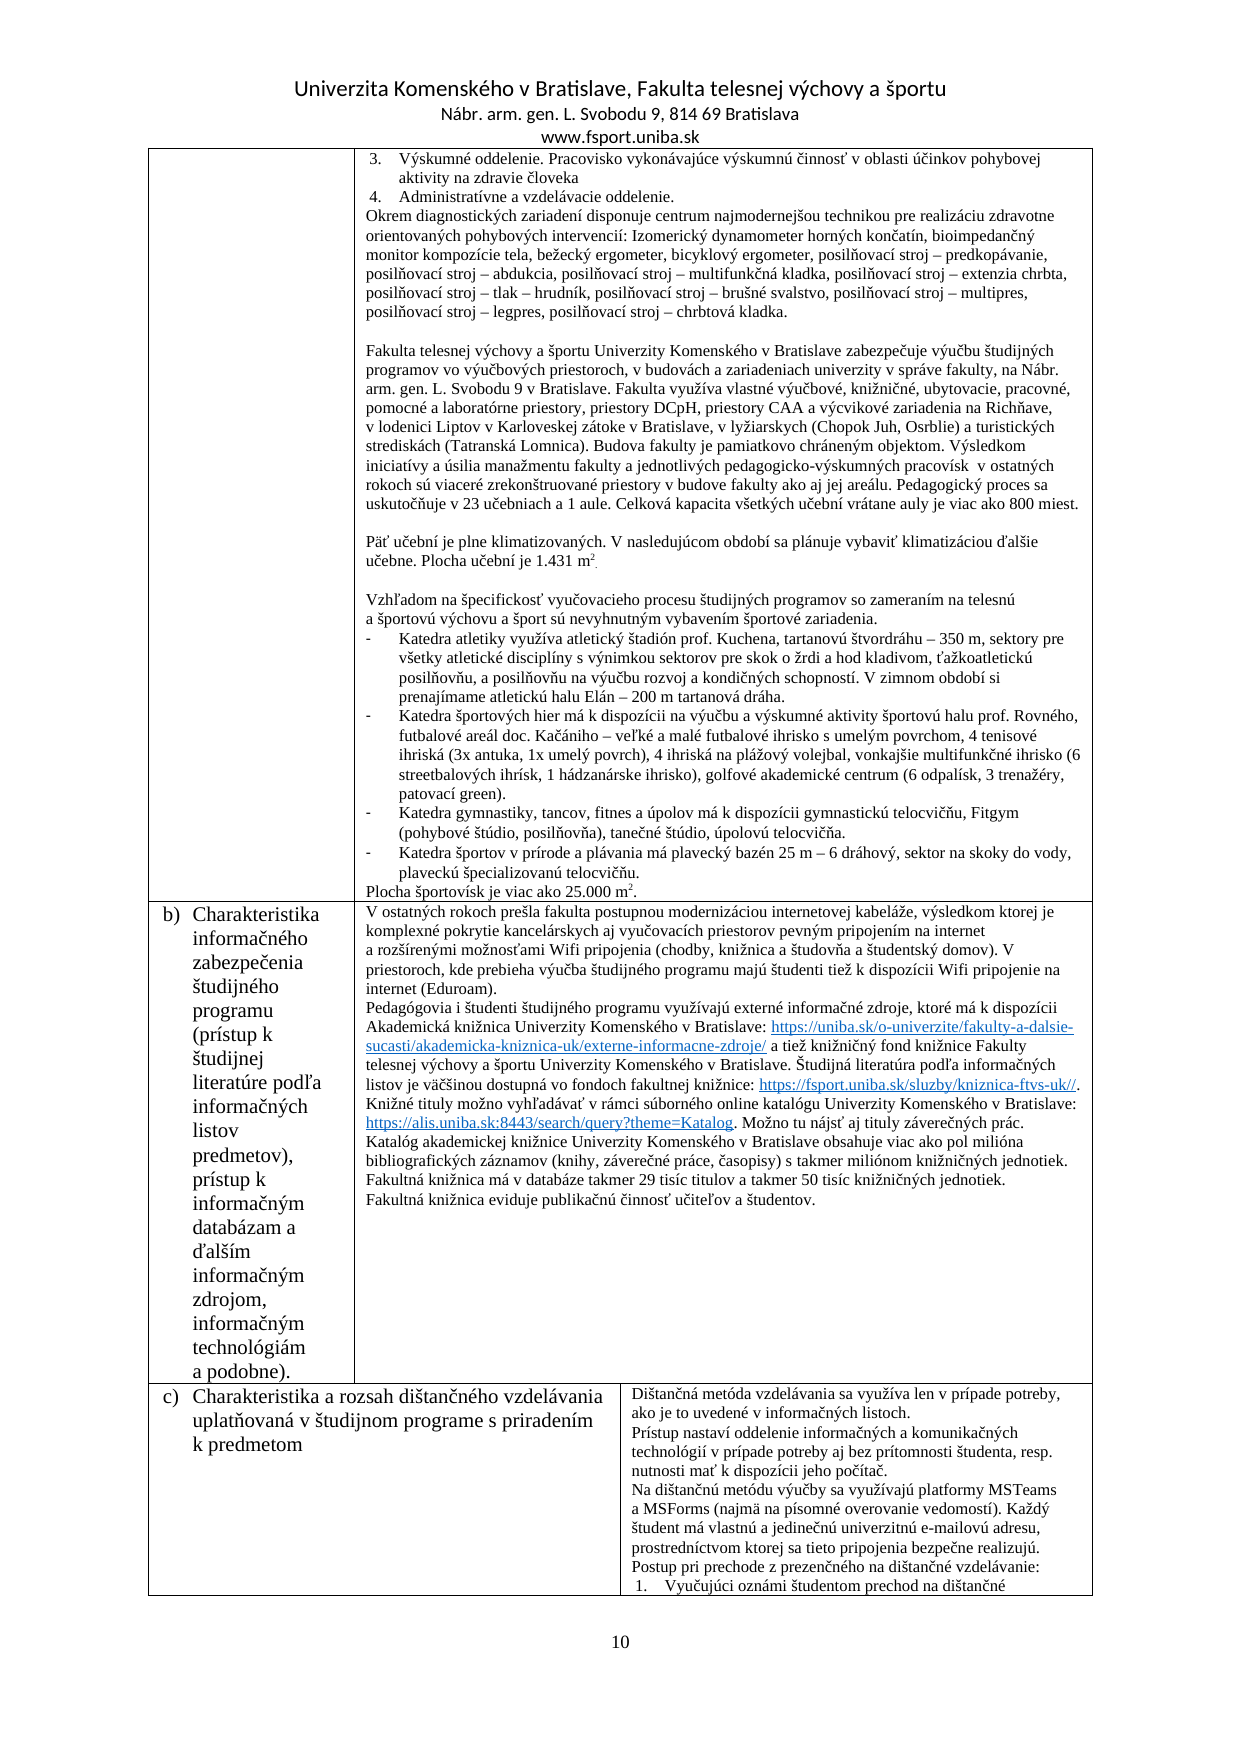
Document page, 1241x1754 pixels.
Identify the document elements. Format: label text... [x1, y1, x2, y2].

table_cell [149, 149, 354, 901]
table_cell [621, 1384, 1092, 1595]
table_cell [355, 149, 1092, 901]
table_cell Charakteristika informačného zabezpečenia študijného programu (prístup k študijnej literatúre podľa informačných listov predmetov), prístup k informačným databázam a ďalším informačným zdrojom, informačným technológiám a podobne). [149, 902, 354, 1383]
table_cell V ostatných rokoch prešla fakulta postupnou modernizáciou internetovej kabeláže, výsledkom ktorej je komplexné pokrytie kancelárskych aj vyučovacích priestorov pevným pripojením na internet a rozšírenými možnosťami Wifi pripojenia (chodby, knižnica a študovňa a študentský domov). V priestoroch, kde prebieha výučba študijného programu majú študenti tiež k dispozícii Wifi pripojenie na internet (Eduroam). Pedagógovia i študenti študijného programu využívajú externé informačné zdroje, ktoré má k dispozícii Akademická knižnica Univerzity Komenského v Bratislave: https://uniba.sk/o-univerzite/fakulty-a-dalsie-sucasti/akademicka-kniznica-uk/externe-informacne-zdroje/ a tiež knižničný fond knižnice Fakulty telesnej výchovy a športu Univerzity Komenského v Bratislave. Študijná literatúra podľa informačných listov je väčšinou dostupná vo fondoch fakultnej knižnice: https://fsport.uniba.sk/sluzby/kniznica-ftvs-uk//. Knižné tituly možno vyhľadávať v rámci súborného online katalógu Univerzity Komenského v Bratislave: https://alis.uniba.sk:8443/search/query?theme=Katalog. Možno tu nájsť aj tituly záverečných prác. Katalóg akademickej knižnice Univerzity Komenského v Bratislave obsahuje viac ako pol milióna bibliografických záznamov (knihy, záverečné práce, časopisy) s takmer miliónom knižničných jednotiek. Fakultná knižnica má v databáze takmer 29 tisíc titulov a takmer 50 tisíc knižničných jednotiek. Fakultná knižnica eviduje publikačnú činnosť učiteľov a študentov. [355, 902, 1092, 1383]
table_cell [149, 1384, 620, 1595]
